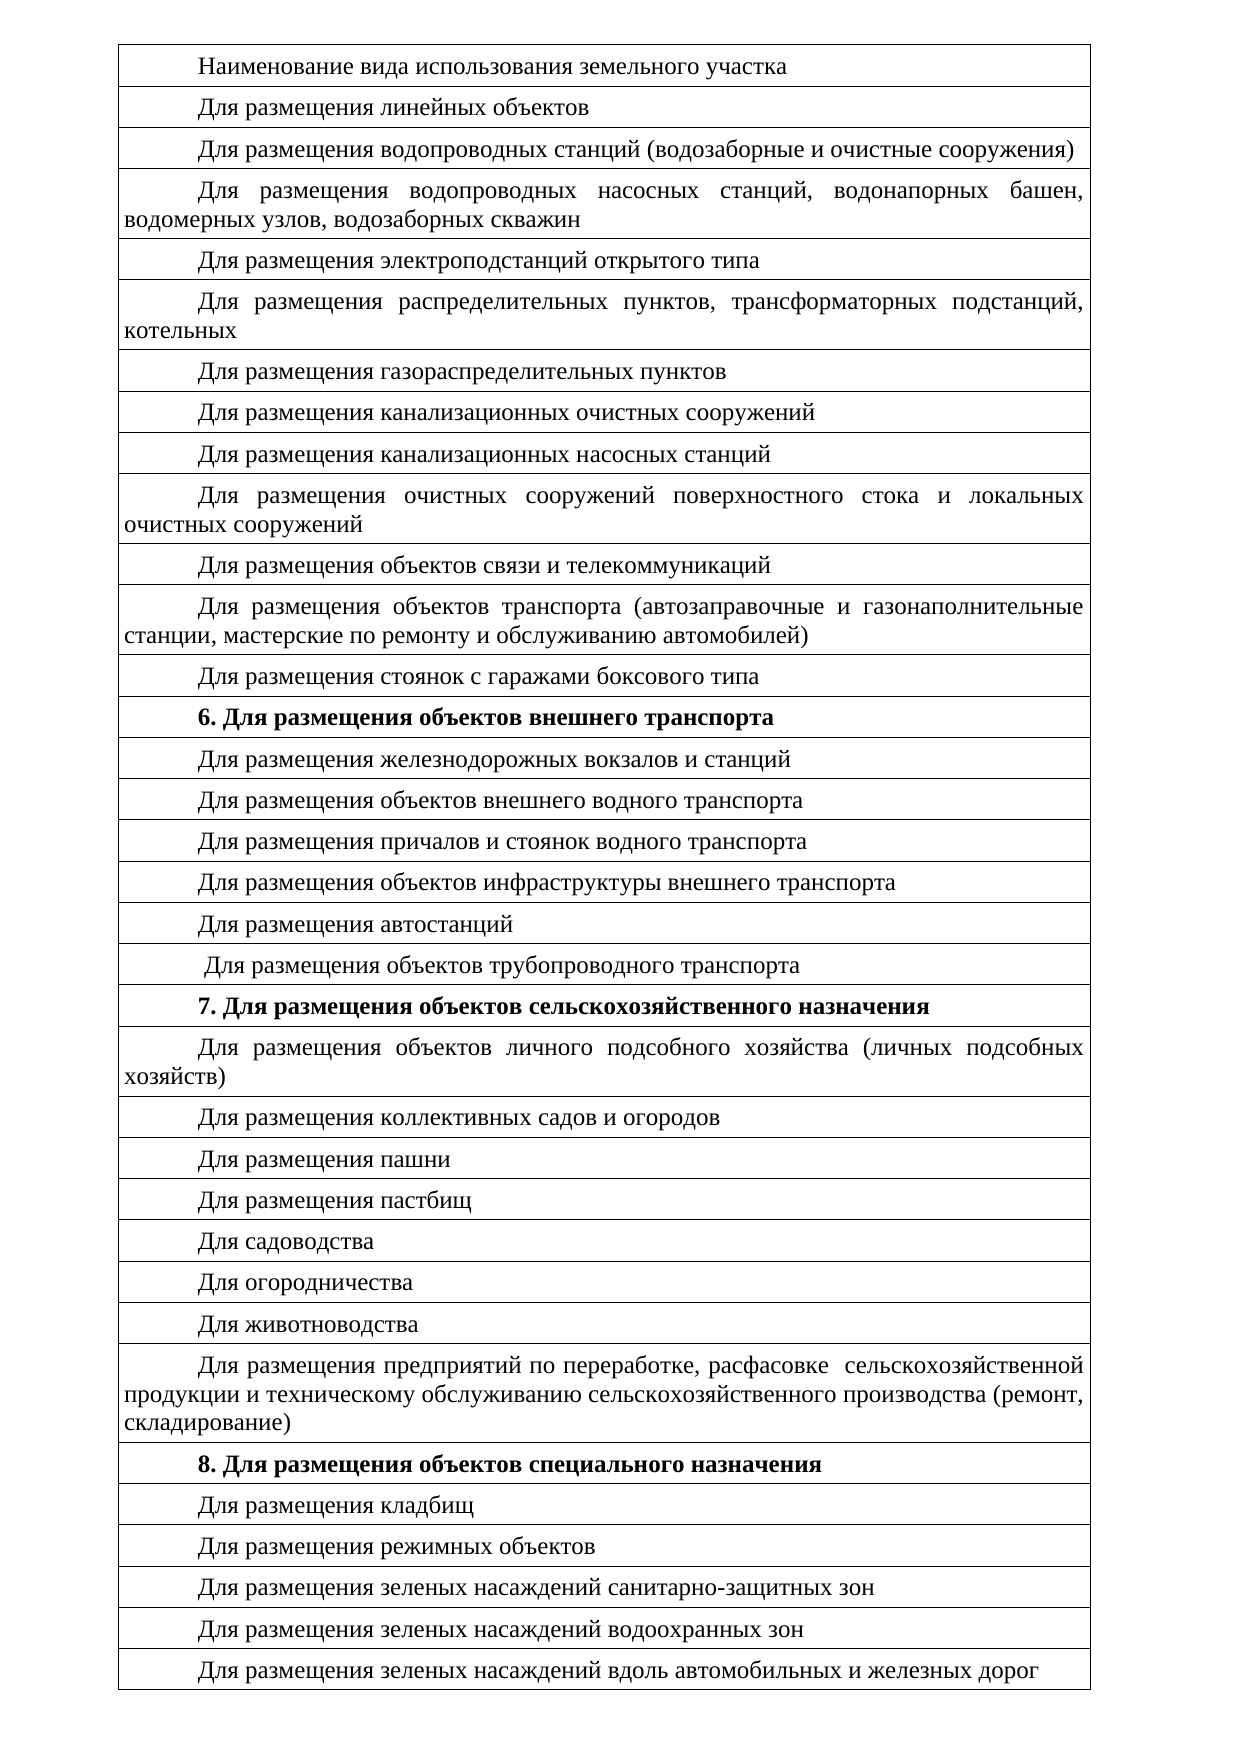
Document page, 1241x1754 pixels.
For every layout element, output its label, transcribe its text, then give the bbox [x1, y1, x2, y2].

table_header Наименование вида использования земельного участка [119, 45, 1090, 86]
table_cell Для огородничества [119, 1262, 1090, 1302]
table_cell Для животноводства [119, 1303, 1090, 1343]
table_cell Для размещения пашни [119, 1138, 1090, 1178]
table_cell Для размещения объектов инфраструктуры внешнего транспорта [119, 862, 1090, 902]
table_cell Для садоводства [119, 1220, 1090, 1261]
table_cell Для размещения объектов личного подсобного хозяйства (личных подсобных хозяйств) [119, 1027, 1090, 1096]
table_cell Для размещения линейных объектов [119, 87, 1090, 127]
table_cell Для размещения зеленых насаждений вдоль автомобильных и железных дорог [119, 1649, 1090, 1689]
table_cell Для размещения стоянок с гаражами боксового типа [119, 655, 1090, 696]
table_cell Для размещения электроподстанций открытого типа [119, 239, 1090, 279]
table_cell 6. Для размещения объектов внешнего транспорта [119, 697, 1090, 737]
table_cell Для размещения объектов связи и телекоммуникаций [119, 544, 1090, 584]
table_cell Для размещения канализационных очистных сооружений [119, 392, 1090, 432]
table_cell Для размещения зеленых насаждений водоохранных зон [119, 1608, 1090, 1648]
table_cell Для размещения объектов внешнего водного транспорта [119, 779, 1090, 819]
table_cell Для размещения распределительных пунктов, трансформаторных подстанций, котельных [119, 280, 1090, 349]
table_cell Для размещения коллективных садов и огородов [119, 1097, 1090, 1137]
table_cell Для размещения канализационных насосных станций [119, 433, 1090, 473]
table_cell Для размещения пастбищ [119, 1179, 1090, 1219]
table_cell Для размещения автостанций [119, 903, 1090, 943]
table_cell Для размещения причалов и стоянок водного транспорта [119, 820, 1090, 861]
table_cell Для размещения кладбищ [119, 1484, 1090, 1524]
table_cell Для размещения водопроводных станций (водозаборные и очистные сооружения) [119, 128, 1090, 168]
table_cell 8. Для размещения объектов специального назначения [119, 1443, 1090, 1483]
table_cell 7. Для размещения объектов сельскохозяйственного назначения [119, 985, 1090, 1026]
table_cell Для размещения очистных сооружений поверхностного стока и локальных очистных сооружений [119, 474, 1090, 543]
table_cell Для размещения газораспределительных пунктов [119, 350, 1090, 391]
table_cell Для размещения объектов трубопроводного транспорта [119, 944, 1090, 984]
table_cell Для размещения железнодорожных вокзалов и станций [119, 738, 1090, 778]
table_cell Для размещения режимных объектов [119, 1525, 1090, 1566]
table_cell Для размещения предприятий по переработке, расфасовке сельскохозяйственной продукции и техническому обслуживанию сельскохозяйственного производства (ремонт, складирование) [119, 1344, 1090, 1442]
table_cell Для размещения водопроводных насосных станций, водонапорных башен, водомерных узлов, водозаборных скважин [119, 169, 1090, 238]
table_cell Для размещения объектов транспорта (автозаправочные и газонаполнительные станции, мастерские по ремонту и обслуживанию автомобилей) [119, 585, 1090, 654]
table_cell Для размещения зеленых насаждений санитарно-защитных зон [119, 1567, 1090, 1607]
